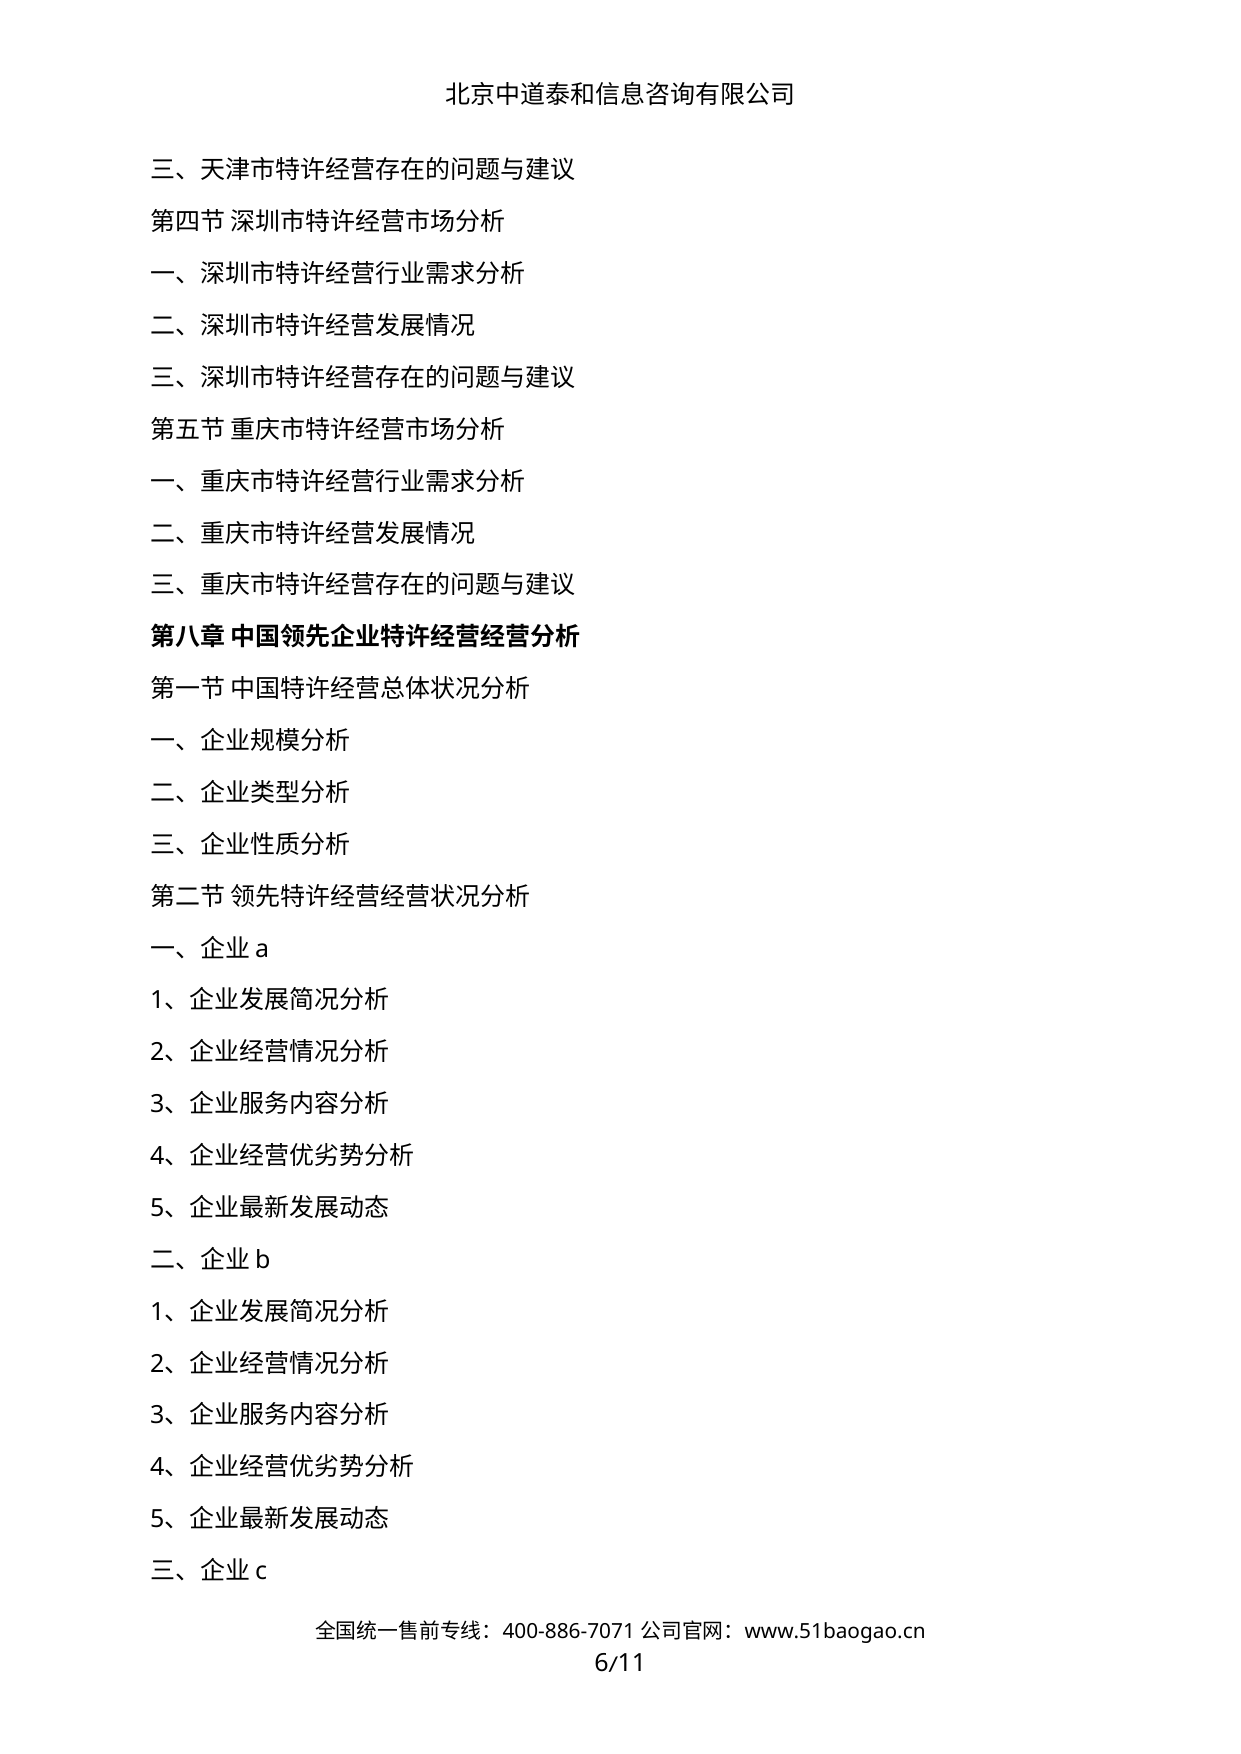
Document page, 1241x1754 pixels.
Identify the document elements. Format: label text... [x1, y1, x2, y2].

text 2、企业经营情况分析 [150, 1032, 1090, 1068]
text 3、企业服务内容分析 [150, 1395, 1090, 1431]
text 一、企业a [150, 928, 1090, 964]
text 三、重庆市特许经营存在的问题与建议 [150, 565, 1090, 601]
text 三、企业性质分析 [150, 824, 1090, 861]
text 3、企业服务内容分析 [150, 1084, 1090, 1120]
text 4、企业经营优劣势分析 [150, 1136, 1090, 1172]
text 三、企业c [150, 1551, 1090, 1587]
text 一、重庆市特许经营行业需求分析 [150, 461, 1090, 497]
text 一、企业规模分析 [150, 721, 1090, 757]
text 1、企业发展简况分析 [150, 1291, 1090, 1327]
text 5、企业最新发展动态 [150, 1187, 1090, 1224]
text 二、企业类型分析 [150, 772, 1090, 809]
text 二、深圳市特许经营发展情况 [150, 306, 1090, 342]
text 三、天津市特许经营存在的问题与建议 [150, 150, 1090, 186]
text 二、重庆市特许经营发展情况 [150, 513, 1090, 549]
text 1、企业发展简况分析 [150, 980, 1090, 1016]
text 一、深圳市特许经营行业需求分析 [150, 254, 1090, 290]
text 第五节 重庆市特许经营市场分析 [150, 409, 1090, 446]
text 2、企业经营情况分析 [150, 1343, 1090, 1379]
text 第八章 中国领先企业特许经营经营分析 [150, 617, 1090, 653]
text 4、企业经营优劣势分析 [150, 1447, 1090, 1483]
text 5、企业最新发展动态 [150, 1499, 1090, 1535]
text 第一节 中国特许经营总体状况分析 [150, 669, 1090, 705]
text 第二节 领先特许经营经营状况分析 [150, 876, 1090, 912]
text 第四节 深圳市特许经营市场分析 [150, 202, 1090, 238]
text 三、深圳市特许经营存在的问题与建议 [150, 357, 1090, 394]
text 二、企业b [150, 1239, 1090, 1276]
